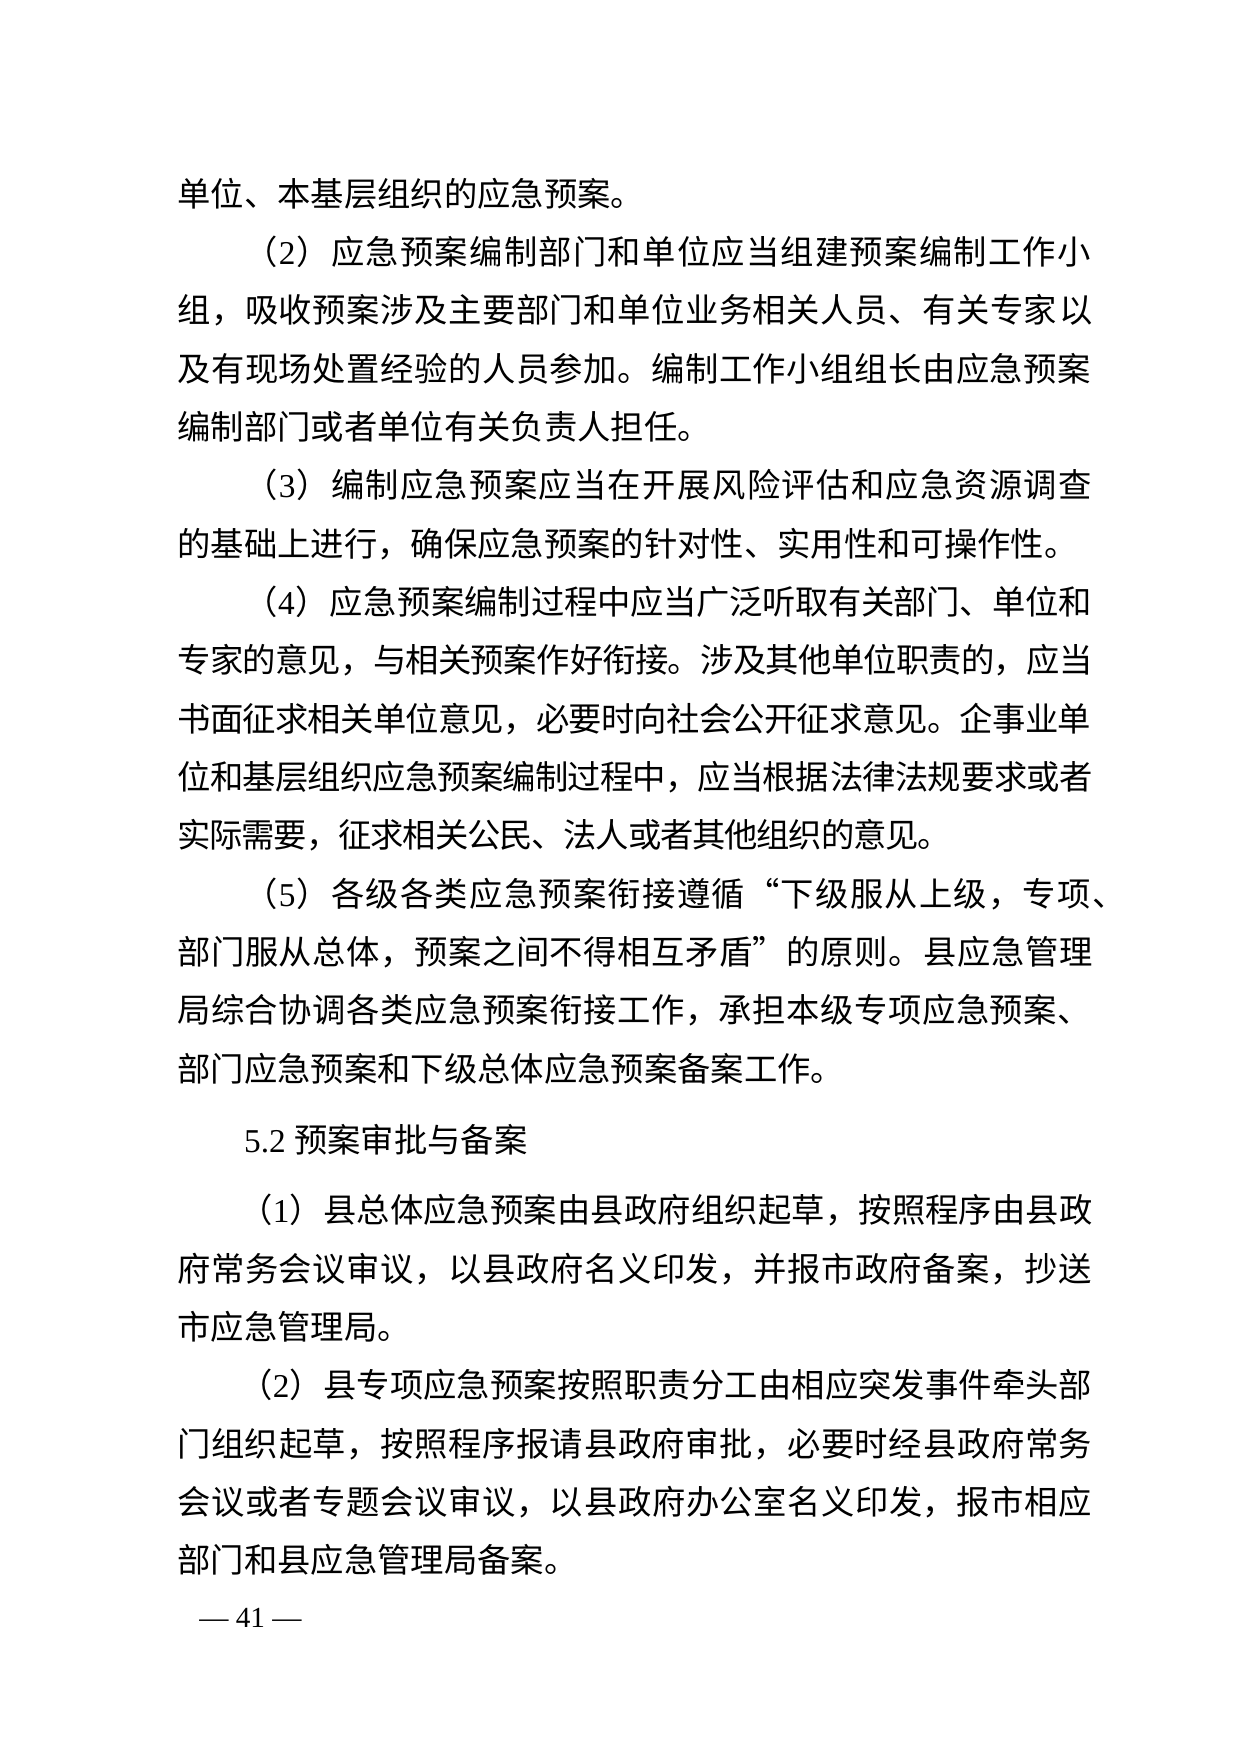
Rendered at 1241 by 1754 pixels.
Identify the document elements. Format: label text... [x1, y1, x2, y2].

subtitle 5.2 预案审批与备案 [177, 1105, 1093, 1164]
list （3）编制应急预案应当在开展风险评估和应急资源调查的基础上进行，确保应急预案的针对性、实用性和可操作性。 [177, 451, 1093, 568]
list （4）应急预案编制过程中应当广泛听取有关部门、单位和专家的意见，与相关预案作好衔接。涉及其他单位职责的，应当书面征求相关单位意见，必要时向社会公开征求意见。企事业单位和基层组织应急预案编制过程中，应当根据法律法规要求或者实际需要，征求相关公民、法人或者其他组织的意见。 [177, 568, 1093, 859]
list （1）县总体应急预案由县政府组织起草，按照程序由县政府常务会议审议，以县政府名义印发，并报市政府备案，抄送市应急管理局。 [177, 1176, 1093, 1351]
list （2）应急预案编制部门和单位应当组建预案编制工作小组，吸收预案涉及主要部门和单位业务相关人员、有关专家以及有现场处置经验的人员参加。编制工作小组组长由应急预案编制部门或者单位有关负责人担任。 [177, 218, 1093, 451]
list （5）各级各类应急预案衔接遵循“下级服从上级，专项、部门服从总体，预案之间不得相互矛盾”的原则。县应急管理局综合协调各类应急预案衔接工作，承担本级专项应急预案、部门应急预案和下级总体应急预案备案工作。 [177, 859, 1093, 1093]
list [177, 159, 1093, 218]
list （2）县专项应急预案按照职责分工由相应突发事件牵头部门组织起草，按照程序报请县政府审批，必要时经县政府常务会议或者专题会议审议，以县政府办公室名义印发，报市相应部门和县应急管理局备案。 [177, 1351, 1093, 1584]
